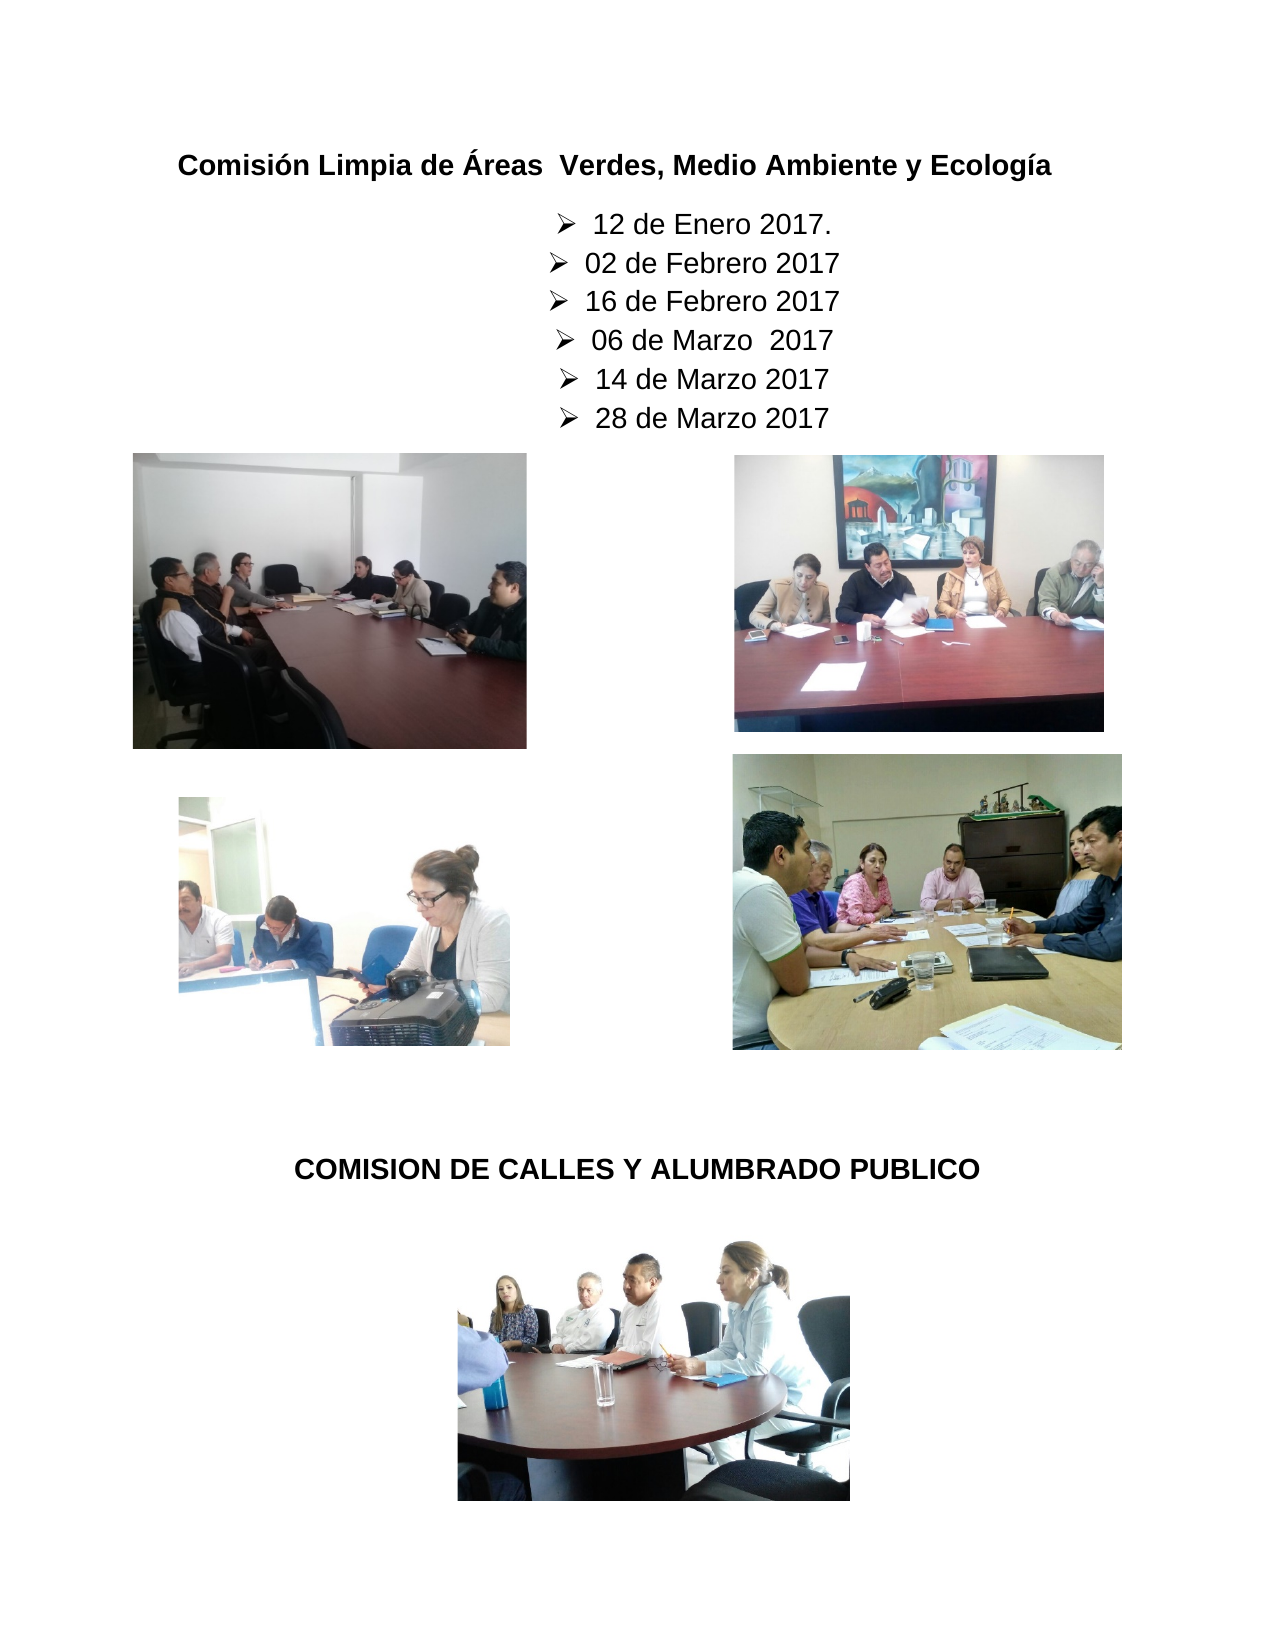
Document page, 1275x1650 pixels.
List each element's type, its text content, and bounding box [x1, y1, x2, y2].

picture [132, 453, 527, 749]
picture [456, 1202, 850, 1499]
list 14 de Marzo 2017 [290, 362, 1098, 396]
list 12 de Enero 2017. [290, 207, 1098, 241]
picture [178, 797, 510, 1046]
picture [734, 455, 1104, 732]
list 28 de Marzo 2017 [290, 401, 1098, 434]
text Comisión Limpia de Áreas Verdes, Medio Ambiente y Ecología [177, 148, 1098, 181]
list 02 de Febrero 2017 [290, 246, 1098, 279]
list 16 de Febrero 2017 [290, 284, 1098, 318]
list 06 de Marzo 2017 [290, 323, 1098, 357]
picture [731, 754, 1122, 1049]
text COMISION DE CALLES Y ALUMBRADO PUBLICO [177, 1152, 1098, 1186]
